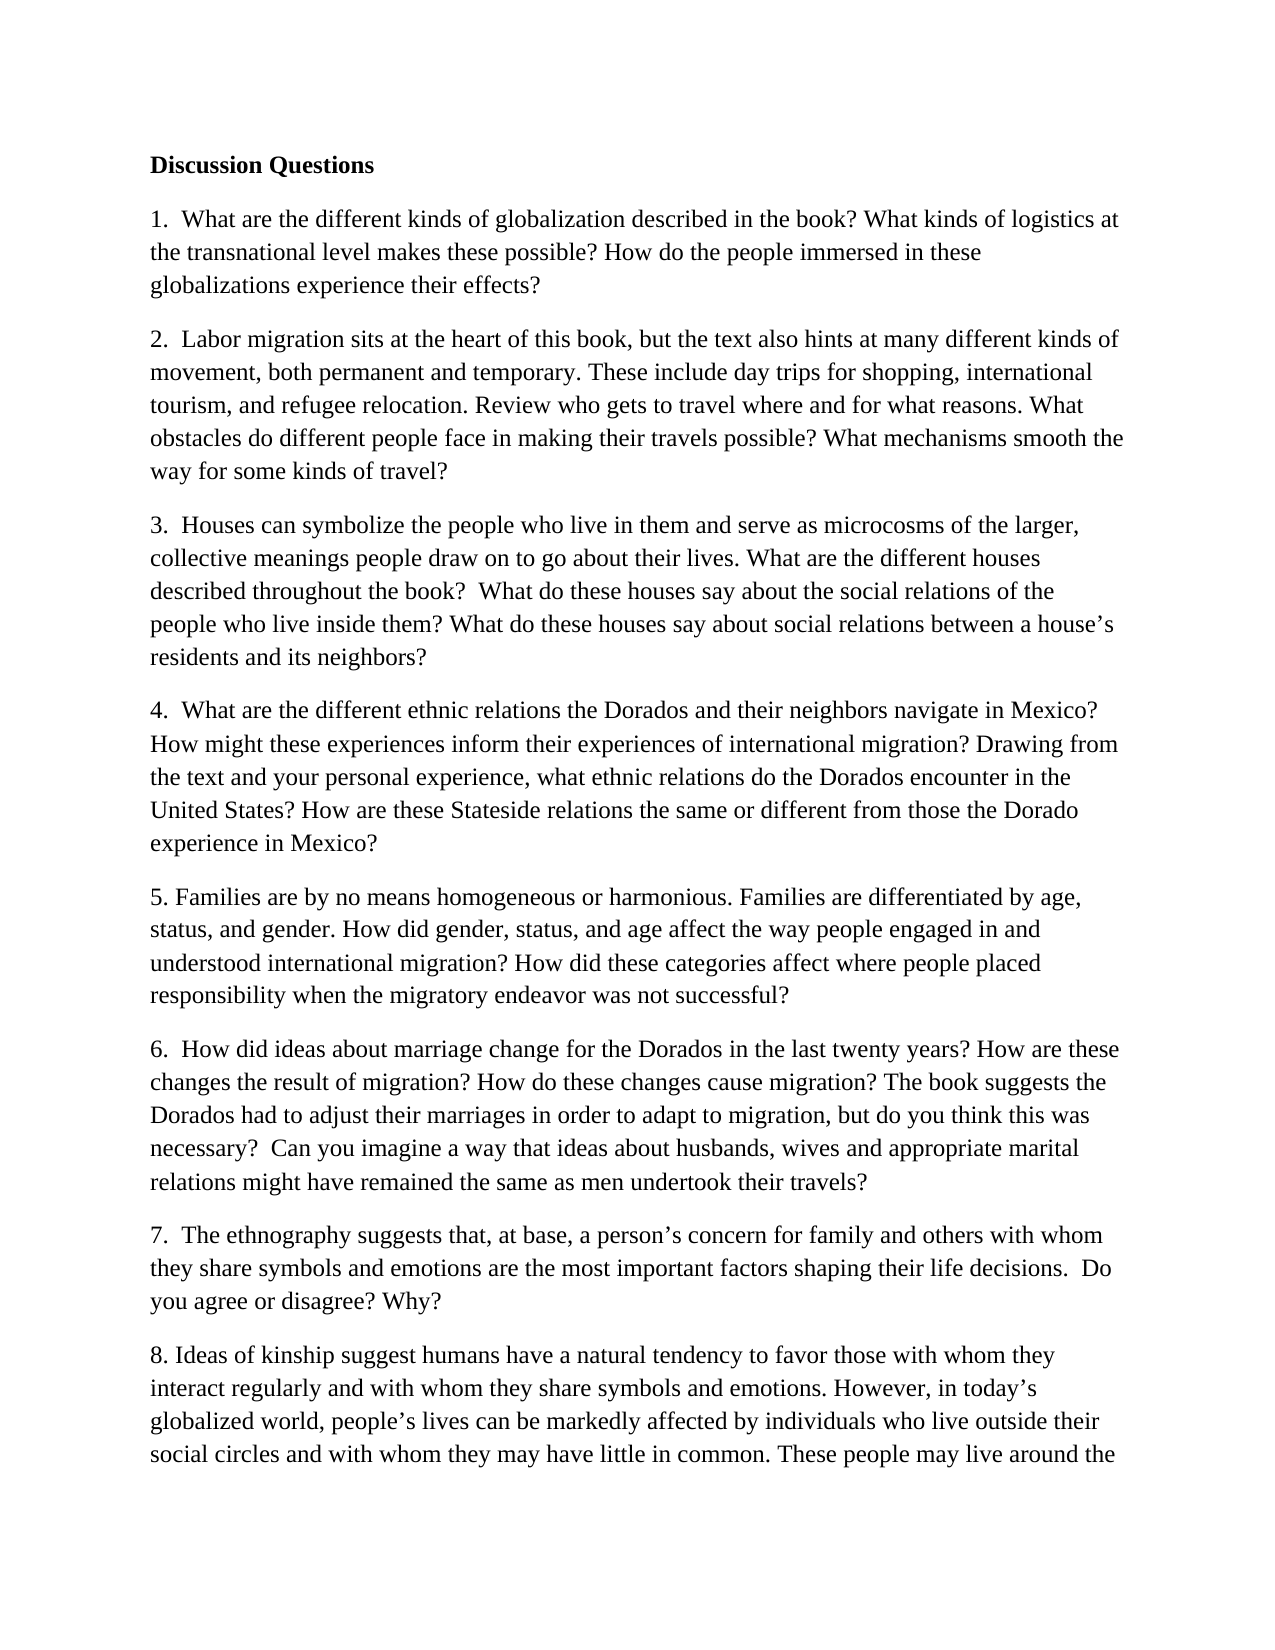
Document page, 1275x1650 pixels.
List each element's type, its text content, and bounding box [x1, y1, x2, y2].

text 5. Families are by no means homogeneous or harmonious. Families are differentiated by age, status, and gender. How did gender, status, and age affect the way people engaged in and understood international migration? How did these categories affect where people placed responsibility when the migratory endeavor was not successful? [150, 882, 1125, 1009]
text 4. What are the different ethnic relations the Dorados and their neighbors navigate in Mexico? How might these experiences inform their experiences of international migration? Drawing from the text and your personal experience, what ethnic relations do the Dorados encounter in the United States? How are these Stateside relations the same or different from those the Dorado experience in Mexico? [150, 696, 1125, 856]
text Discussion Questions [150, 150, 1125, 179]
text 3. Houses can symbolize the people who live in them and serve as microcosms of the larger, collective meanings people draw on to go about their lives. What are the different houses described throughout the book? What do these houses say about the social relations of the people who live inside them? What do these houses say about social relations between a house’s residents and its neighbors? [150, 510, 1125, 671]
text 6. How did ideas about marriage change for the Dorados in the last twenty years? How are these changes the result of migration? How do these changes cause migration? The book suggests the Dorados had to adjust their marriages in order to adapt to migration, but do you think this was necessary? Can you imagine a way that ideas about husbands, wives and appropriate marital relations might have remained the same as men undertook their travels? [150, 1034, 1125, 1195]
text 1. What are the different kinds of globalization described in the book? What kinds of logistics at the transnational level makes these possible? How do the people immersed in these globalizations experience their effects? [150, 204, 1125, 299]
text 7. The ethnography suggests that, at base, a person’s concern for family and others with whom they share symbols and emotions are the most important factors shaping their life decisions. Do you agree or disagree? Why? [150, 1220, 1125, 1315]
text 2. Labor migration sits at the heart of this book, but the text also hints at many different kinds of movement, both permanent and temporary. These include day trips for shopping, international tourism, and refugee relocation. Review who gets to travel where and for what reasons. What obstacles do different people face in making their travels possible? What mechanisms smooth the way for some kinds of travel? [150, 324, 1125, 484]
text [150, 1340, 1125, 1468]
